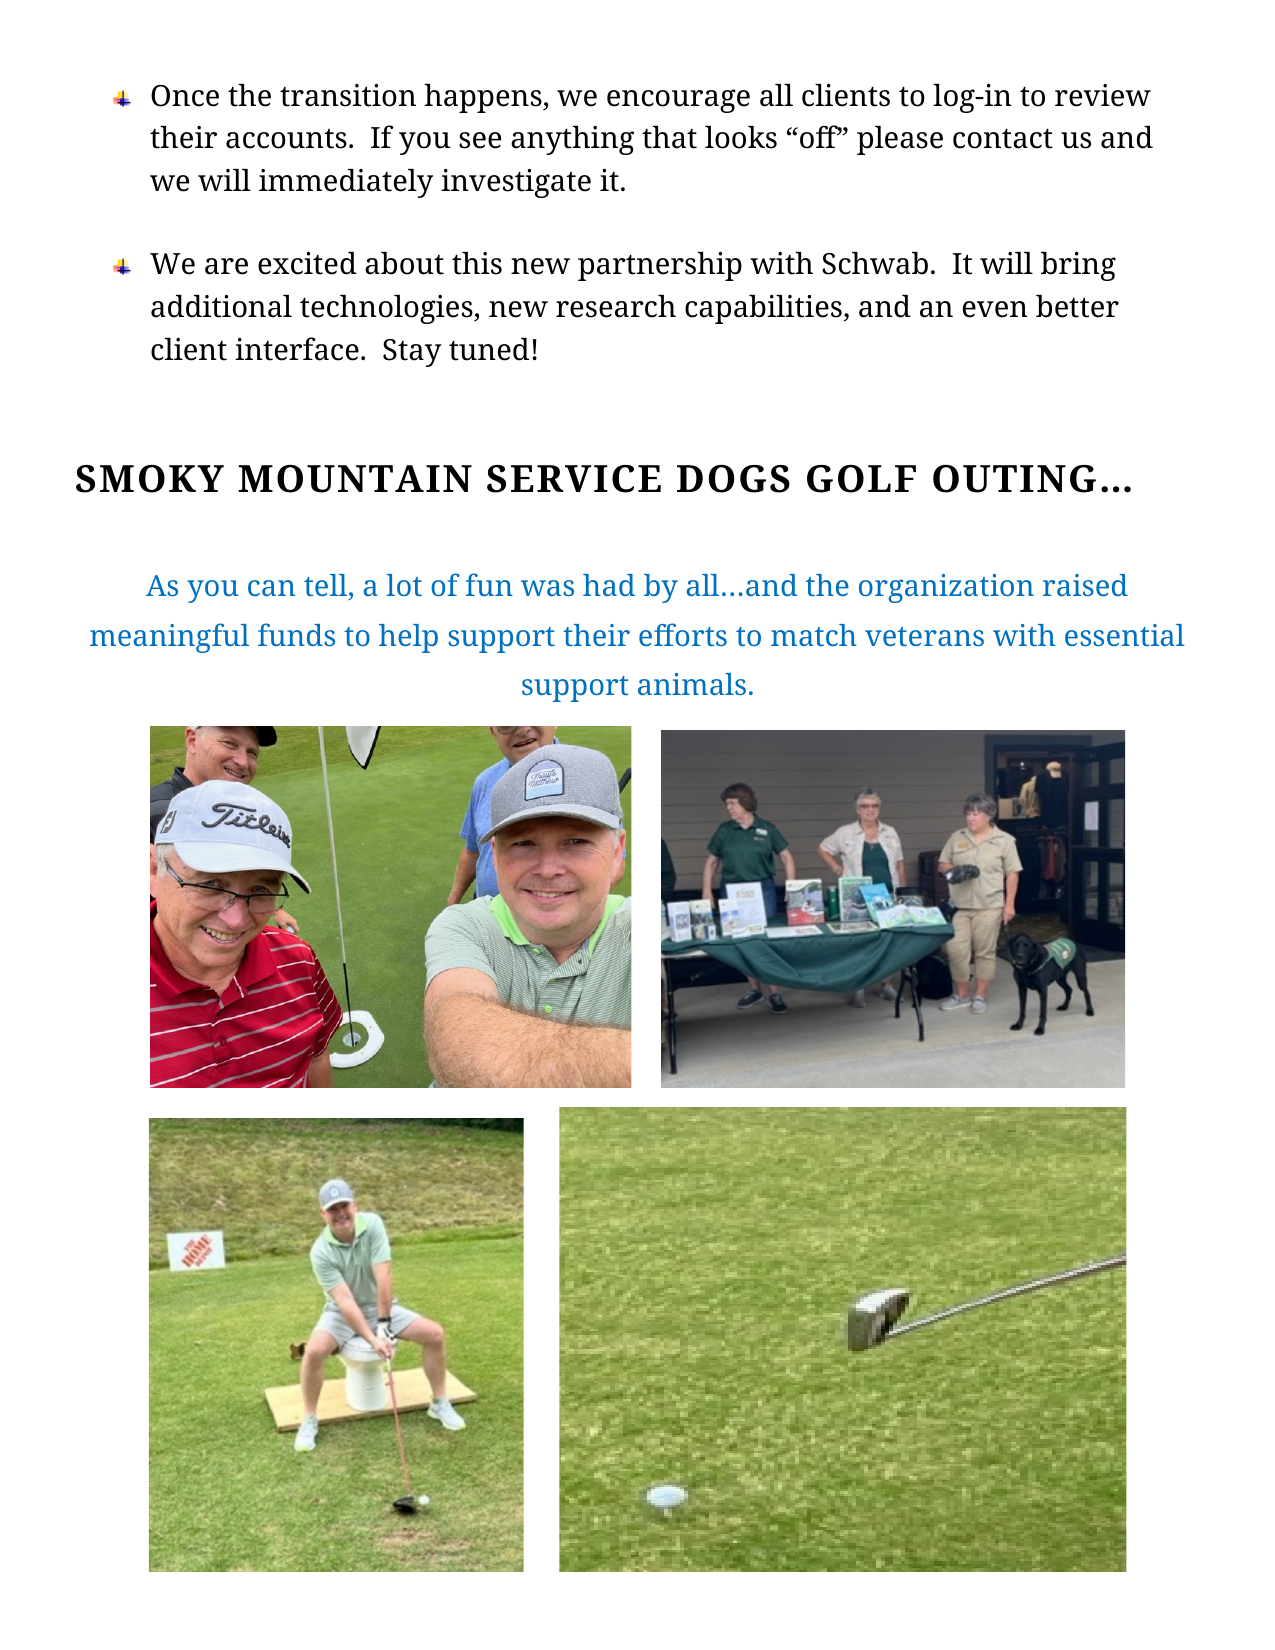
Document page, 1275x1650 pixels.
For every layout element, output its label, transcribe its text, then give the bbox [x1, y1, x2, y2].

picture [150, 726, 632, 1088]
list We are excited about this new partnership with Schwab. It will bring additional technologies, new research capabilities, and an even better client interface. Stay tuned! [112, 243, 1200, 368]
picture [113, 89, 131, 107]
picture [113, 257, 131, 275]
picture [148, 1118, 524, 1572]
picture [559, 1107, 1127, 1572]
list Once the transition happens, we encourage all clients to log-in to review their accounts. If you see anything that looks “off” please contact us and we will immediately investigate it. [112, 75, 1200, 200]
text As you can tell, a lot of fun was had by all…and the organization raised meaningful funds to help support their efforts to match veterans with essential support animals. [75, 565, 1200, 704]
picture [661, 730, 1126, 1088]
subtitle Smoky Mountain Service Dogs golf OUting… [75, 452, 1200, 503]
